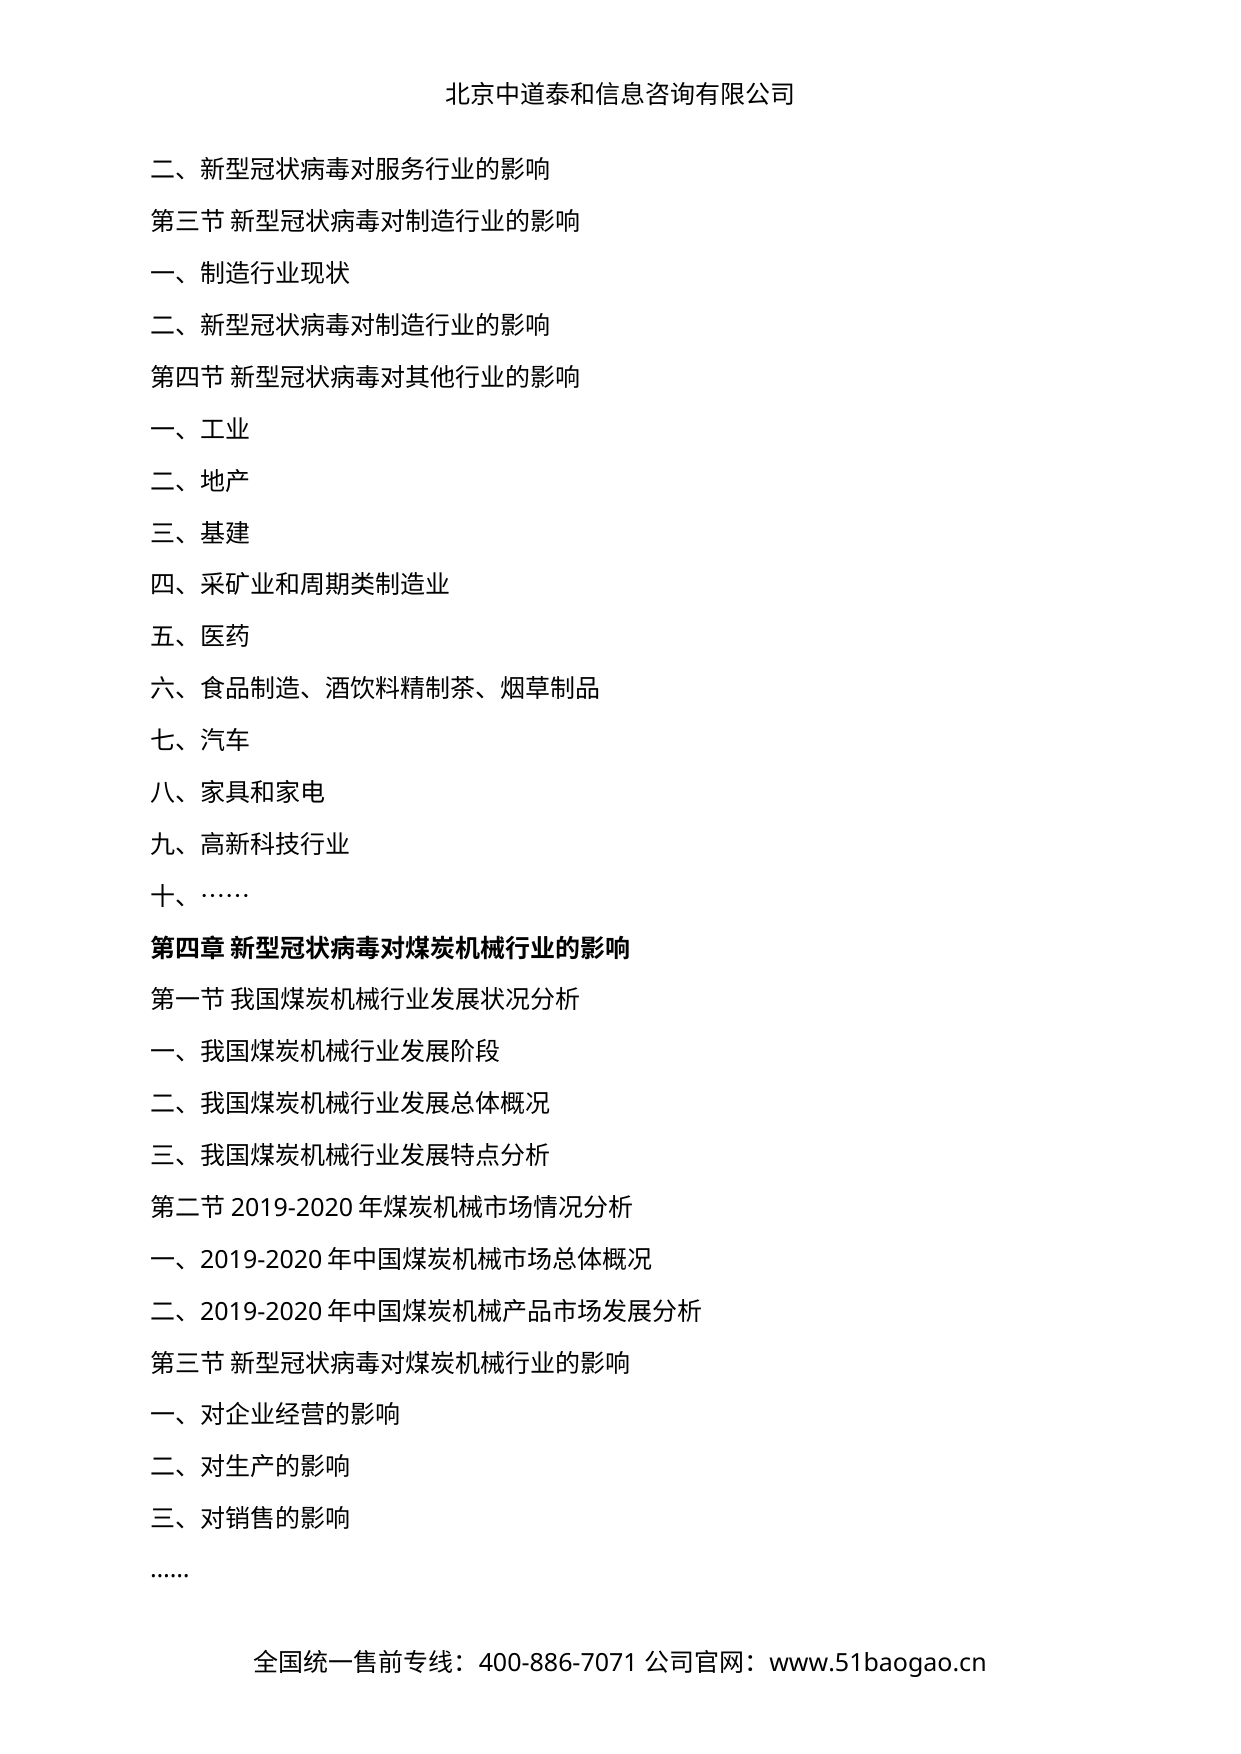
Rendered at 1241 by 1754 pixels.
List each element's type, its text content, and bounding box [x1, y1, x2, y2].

text 十、…… [150, 876, 1090, 912]
text 二、新型冠状病毒对服务行业的影响 [150, 150, 1090, 186]
text 二、2019-2020年中国煤炭机械产品市场发展分析 [150, 1291, 1090, 1327]
text 九、高新科技行业 [150, 824, 1090, 861]
text 二、新型冠状病毒对制造行业的影响 [150, 306, 1090, 342]
text 第一节 我国煤炭机械行业发展状况分析 [150, 980, 1090, 1016]
text 二、我国煤炭机械行业发展总体概况 [150, 1084, 1090, 1120]
text 第二节 2019-2020年煤炭机械市场情况分析 [150, 1187, 1090, 1224]
text 二、地产 [150, 461, 1090, 497]
text 七、汽车 [150, 721, 1090, 757]
text 一、2019-2020年中国煤炭机械市场总体概况 [150, 1239, 1090, 1276]
text 三、对销售的影响 [150, 1499, 1090, 1535]
text 一、制造行业现状 [150, 254, 1090, 290]
text 四、采矿业和周期类制造业 [150, 565, 1090, 601]
text 一、对企业经营的影响 [150, 1395, 1090, 1431]
text 一、工业 [150, 409, 1090, 446]
text 第三节 新型冠状病毒对煤炭机械行业的影响 [150, 1343, 1090, 1379]
text 第四节 新型冠状病毒对其他行业的影响 [150, 357, 1090, 394]
text 第四章 新型冠状病毒对煤炭机械行业的影响 [150, 928, 1090, 964]
text 八、家具和家电 [150, 772, 1090, 809]
text 三、我国煤炭机械行业发展特点分析 [150, 1136, 1090, 1172]
text 六、食品制造、酒饮料精制茶、烟草制品 [150, 669, 1090, 705]
text 二、对生产的影响 [150, 1447, 1090, 1483]
text …… [150, 1551, 1090, 1585]
text 三、基建 [150, 513, 1090, 549]
text 五、医药 [150, 617, 1090, 653]
text 第三节 新型冠状病毒对制造行业的影响 [150, 202, 1090, 238]
text 一、我国煤炭机械行业发展阶段 [150, 1032, 1090, 1068]
